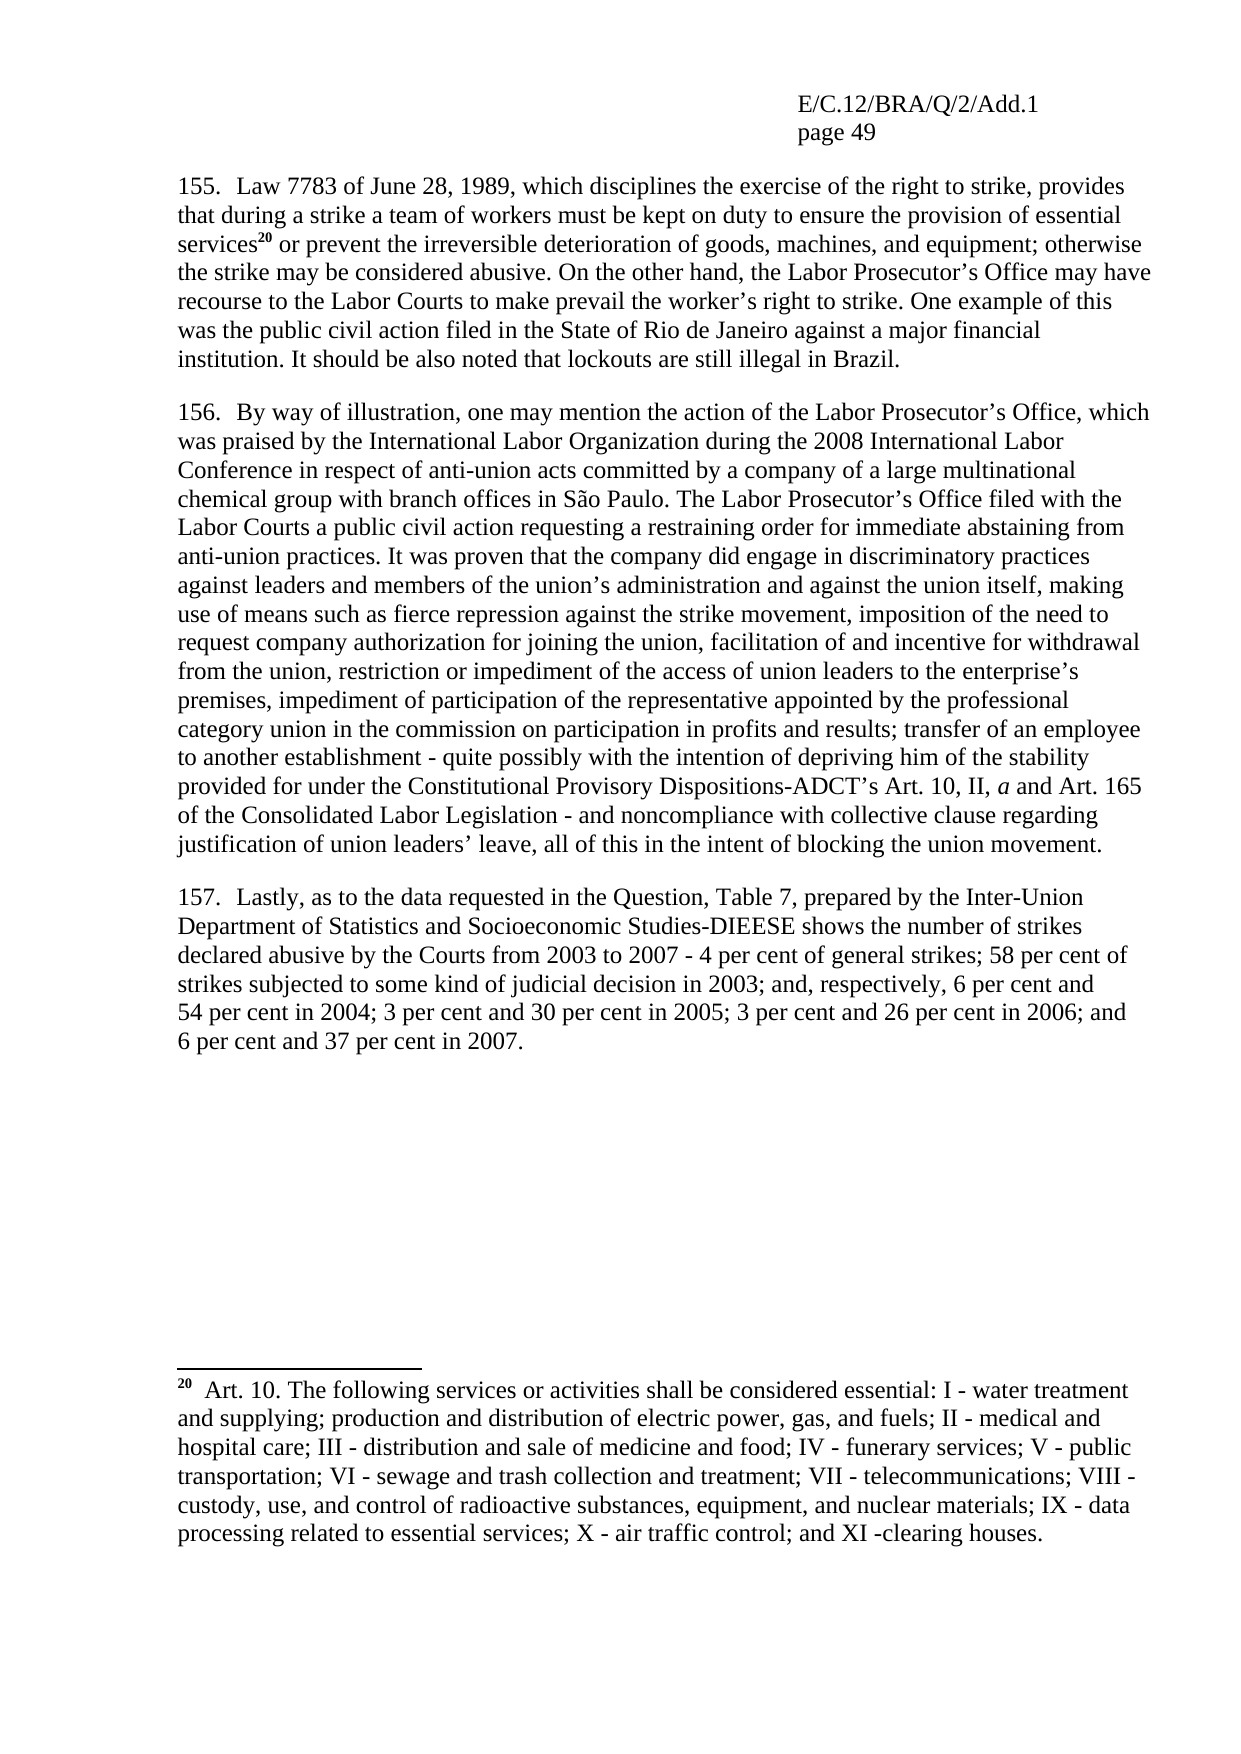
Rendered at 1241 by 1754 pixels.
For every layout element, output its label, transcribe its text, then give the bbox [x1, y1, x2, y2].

text 156. By way of illustration, one may mention the action of the Labor Prosecutor’s Office, which was praised by the International Labor Organization during the 2008 International Labor Conference in respect of anti-union acts committed by a company of a large multinational chemical group with branch offices in São Paulo. The Labor Prosecutor’s Office filed with the Labor Courts a public civil action requesting a restraining order for immediate abstaining from anti-union practices. It was proven that the company did engage in discriminatory practices against leaders and members of the union’s administration and against the union itself, making use of means such as fierce repression against the strike movement, imposition of the need to request company authorization for joining the union, facilitation of and incentive for withdrawal from the union, restriction or impediment of the access of union leaders to the enterprise’s premises, impediment of participation of the representative appointed by the professional category union in the commission on participation in profits and results; transfer of an employee to another establishment - quite possibly with the intention of depriving him of the stability provided for under the Constitutional Provisory Dispositions-ADCT’s Art. 10, II, a and Art. 165 of the Consolidated Labor Legislation - and noncompliance with collective clause regarding justification of union leaders’ leave, all of this in the intent of blocking the union movement. [177, 397, 1152, 857]
text 157. Lastly, as to the data requested in the Question, Table 7, prepared by the Inter-Union Department of Statistics and Socioeconomic Studies-DIEESE shows the number of strikes declared abusive by the Courts from 2003 to 2007 - 4 per cent of general strikes; 58 per cent of strikes subjected to some kind of judicial decision in 2003; and, respectively, 6 per cent and 54 per cent in 2004; 3 per cent and 30 per cent in 2005; 3 per cent and 26 per cent in 2006; and 6 per cent and 37 per cent in 2007. [177, 882, 1152, 1055]
text 155. Law 7783 of June 28, 1989, which disciplines the exercise of the right to strike, provides that during a strike a team of workers must be kept on duty to ensure the provision of essential services or prevent the irreversible deterioration of goods, machines, and equipment; otherwise the strike may be considered abusive. On the other hand, the Labor Prosecutor’s Office may have recourse to the Labor Courts to make prevail the worker’s right to strike. One example of this was the public civil action filed in the State of Rio de Janeiro against a major financial institution. It should be also noted that lockouts are still illegal in Brazil. [177, 171, 1152, 372]
